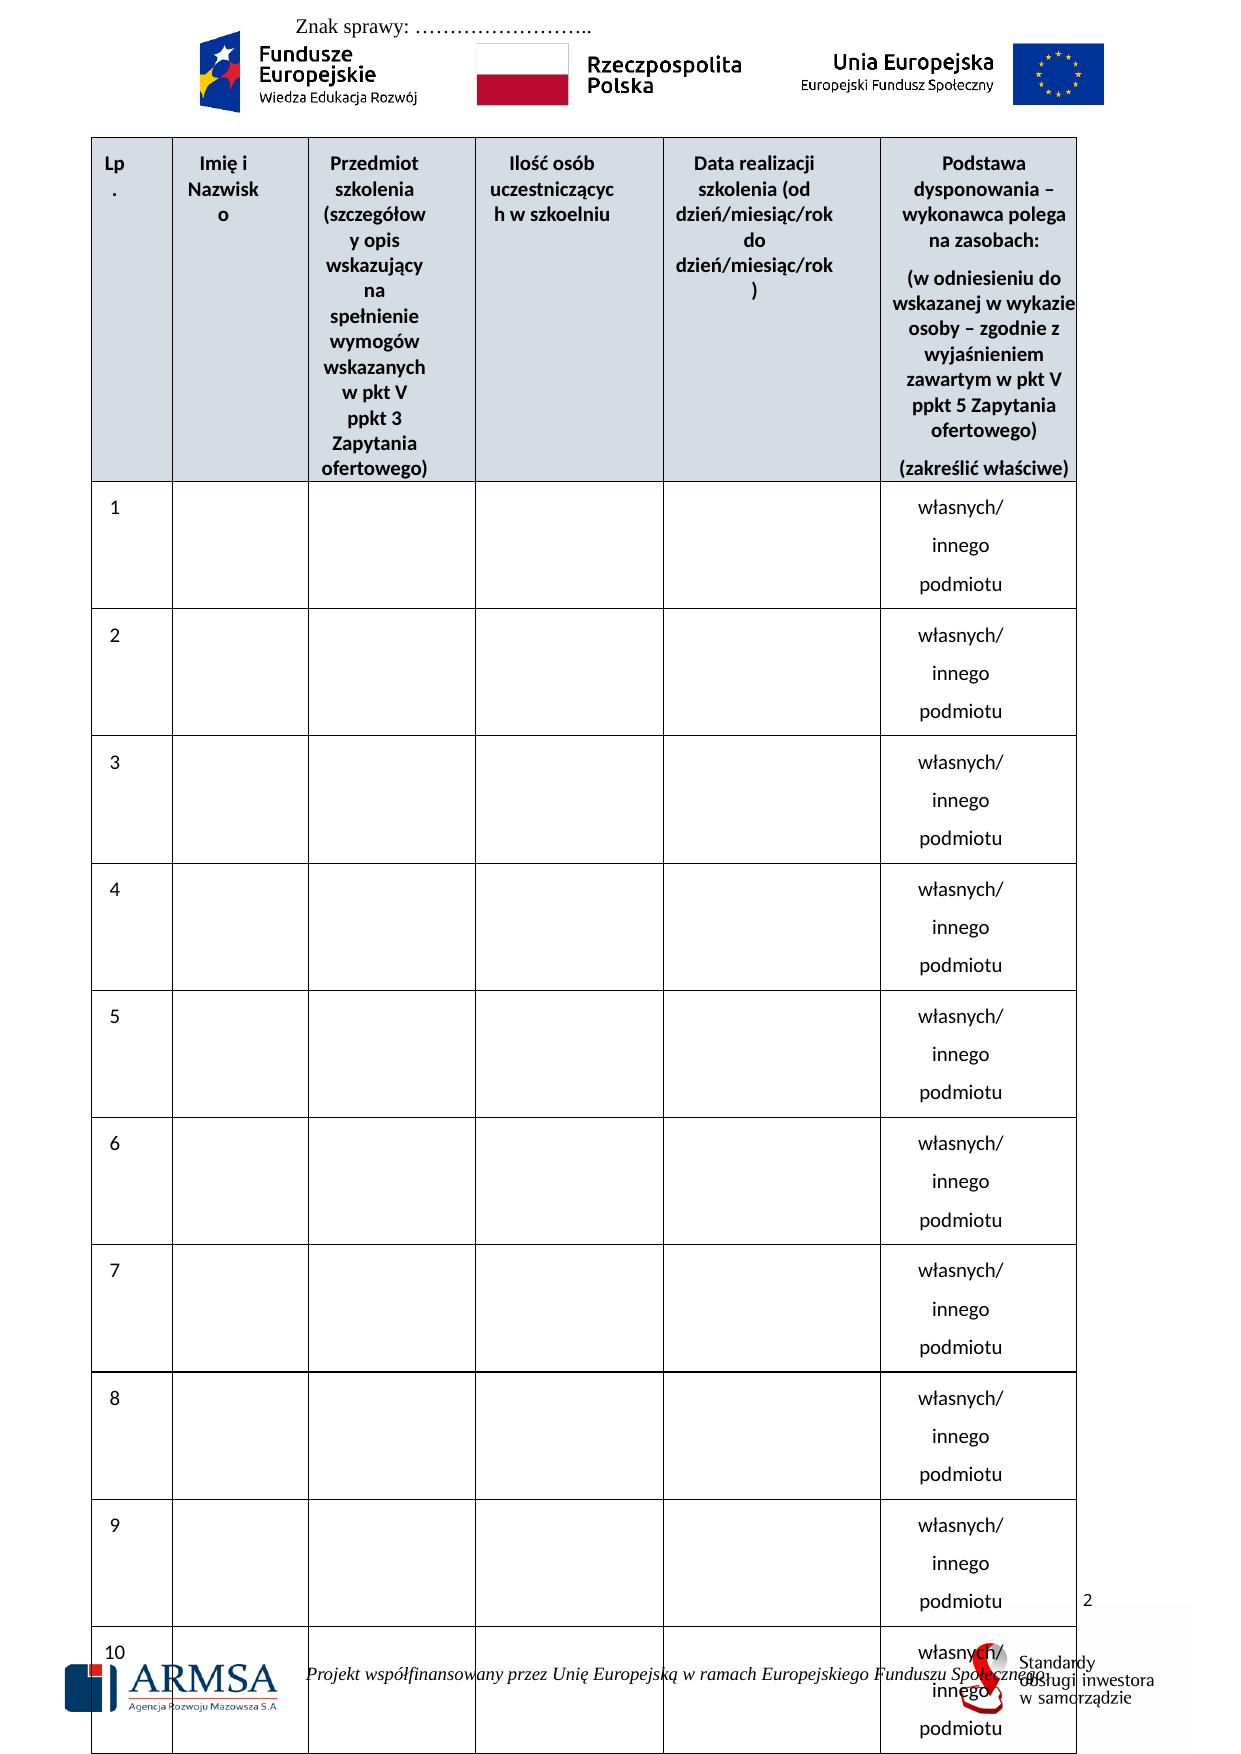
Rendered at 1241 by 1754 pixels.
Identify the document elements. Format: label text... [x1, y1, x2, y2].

table_cell [476, 1118, 663, 1244]
table_cell [173, 1500, 308, 1626]
table_header Ilość osób uczestniczących w szkoelniu [476, 138, 663, 481]
table_cell własnych/innego podmiotu [881, 482, 1076, 608]
table_cell własnych/innego podmiotu [881, 864, 1076, 990]
table_cell [476, 1500, 663, 1626]
table_cell [173, 991, 308, 1117]
picture [64, 1664, 91, 1712]
table_cell 1 [92, 482, 172, 608]
table_cell [664, 1500, 880, 1626]
table_cell [309, 991, 475, 1117]
table_cell [664, 1373, 880, 1498]
table_cell [664, 1627, 880, 1753]
table_header Lp. [92, 138, 172, 481]
table_cell [309, 736, 475, 863]
table_cell 10 [92, 1627, 172, 1753]
table_cell [664, 864, 880, 990]
table_cell [173, 736, 308, 863]
table_cell [173, 1373, 308, 1498]
table_cell [309, 864, 475, 990]
table_header Data realizacji szkolenia (od dzień/miesiąc/rok do dzień/miesiąc/rok) [664, 138, 880, 481]
table_cell [476, 991, 663, 1117]
table_cell [664, 1245, 880, 1371]
table_cell [664, 482, 880, 608]
table_cell [664, 1118, 880, 1244]
table_header Imię i Nazwisko [173, 138, 308, 481]
table_cell 6 [92, 1118, 172, 1244]
table_cell [476, 1627, 663, 1753]
table_cell własnych/innego podmiotu [881, 991, 1076, 1117]
table_cell [664, 736, 880, 863]
table_cell [476, 609, 663, 735]
table_cell [476, 1245, 663, 1371]
table_cell 8 [92, 1373, 172, 1498]
table_header Podstawa dysponowania – wykonawca polega na zasobach: (w odniesieniu do wskazanej w wykazie osoby – zgodnie z wyjaśnieniem zawartym w pkt V ppkt 5 Zapytania ofertowego) (zakreślić właściwe) [881, 138, 1076, 481]
table_cell [476, 736, 663, 863]
table_cell 3 [92, 736, 172, 863]
table_cell [309, 1373, 475, 1498]
picture [179, 11, 1124, 133]
table_cell [309, 482, 475, 608]
table_cell 9 [92, 1500, 172, 1626]
table_cell [309, 609, 475, 735]
table_cell [173, 1627, 308, 1753]
table_cell [309, 1118, 475, 1244]
table_cell [664, 609, 880, 735]
table_cell [173, 864, 308, 990]
table_cell 4 [92, 864, 172, 990]
table_cell własnych/innego podmiotu [881, 1118, 1076, 1244]
table_cell [173, 482, 308, 608]
table_cell własnych/innego podmiotu [881, 1627, 1076, 1753]
table_header Przedmiot szkolenia (szczegółowy opis wskazujący na spełnienie wymogów wskazanych w pkt V ppkt 3 Zapytania ofertowego) [309, 138, 475, 481]
table_cell 2 [92, 609, 172, 735]
table_cell własnych/innego podmiotu [881, 1500, 1076, 1626]
table_cell własnych/innego podmiotu [881, 736, 1076, 863]
table_cell [476, 864, 663, 990]
table_cell 5 [92, 991, 172, 1117]
table_cell [173, 1118, 308, 1244]
table_cell własnych/innego podmiotu [881, 1245, 1076, 1371]
table_cell własnych/innego podmiotu [881, 1373, 1076, 1498]
table_cell własnych/innego podmiotu [881, 609, 1076, 735]
table_cell [173, 1245, 308, 1371]
table_cell [476, 482, 663, 608]
picture [1077, 1603, 1195, 1754]
table_cell 7 [92, 1245, 172, 1371]
table_cell [309, 1245, 475, 1371]
table_cell [309, 1627, 475, 1753]
table_cell [309, 1500, 475, 1626]
table_cell [476, 1373, 663, 1498]
table_cell [173, 609, 308, 735]
table_cell [664, 991, 880, 1117]
